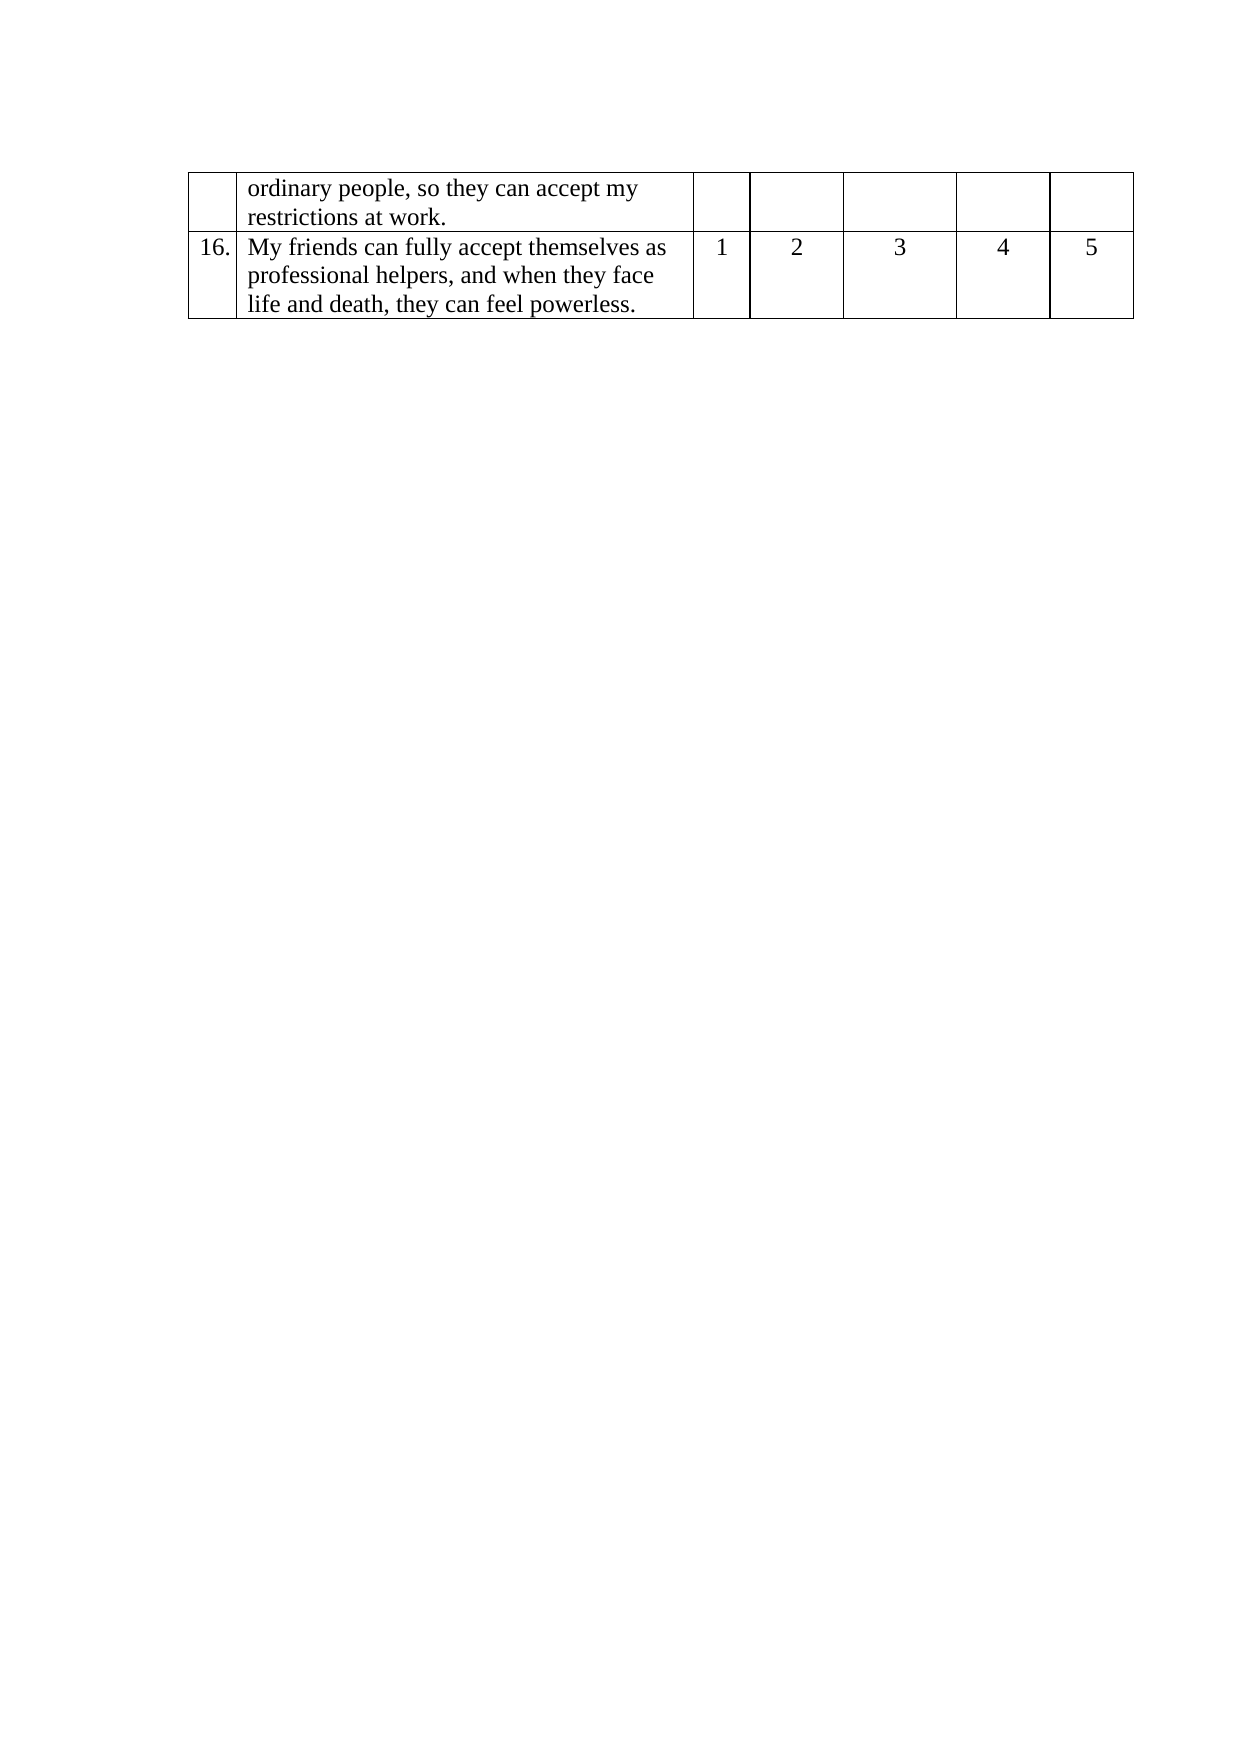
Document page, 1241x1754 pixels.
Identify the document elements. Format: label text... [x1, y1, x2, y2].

table_cell 5 [1051, 232, 1133, 318]
table_cell 1 [694, 173, 749, 231]
table_cell 2 [751, 173, 843, 231]
table_cell 3 [844, 173, 956, 231]
table_cell 3 [844, 232, 956, 318]
table_cell 4 [957, 232, 1049, 318]
table_cell 4 [957, 173, 1049, 231]
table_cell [237, 173, 693, 231]
table_cell My friends can fully accept themselves as professional helpers, and when they face life and death, they can feel powerless. [237, 232, 693, 318]
table_cell 5 [1051, 173, 1133, 231]
table_cell 1 [694, 232, 749, 318]
table_cell [189, 232, 236, 318]
table_cell 2 [751, 232, 843, 318]
table_cell [189, 173, 236, 231]
